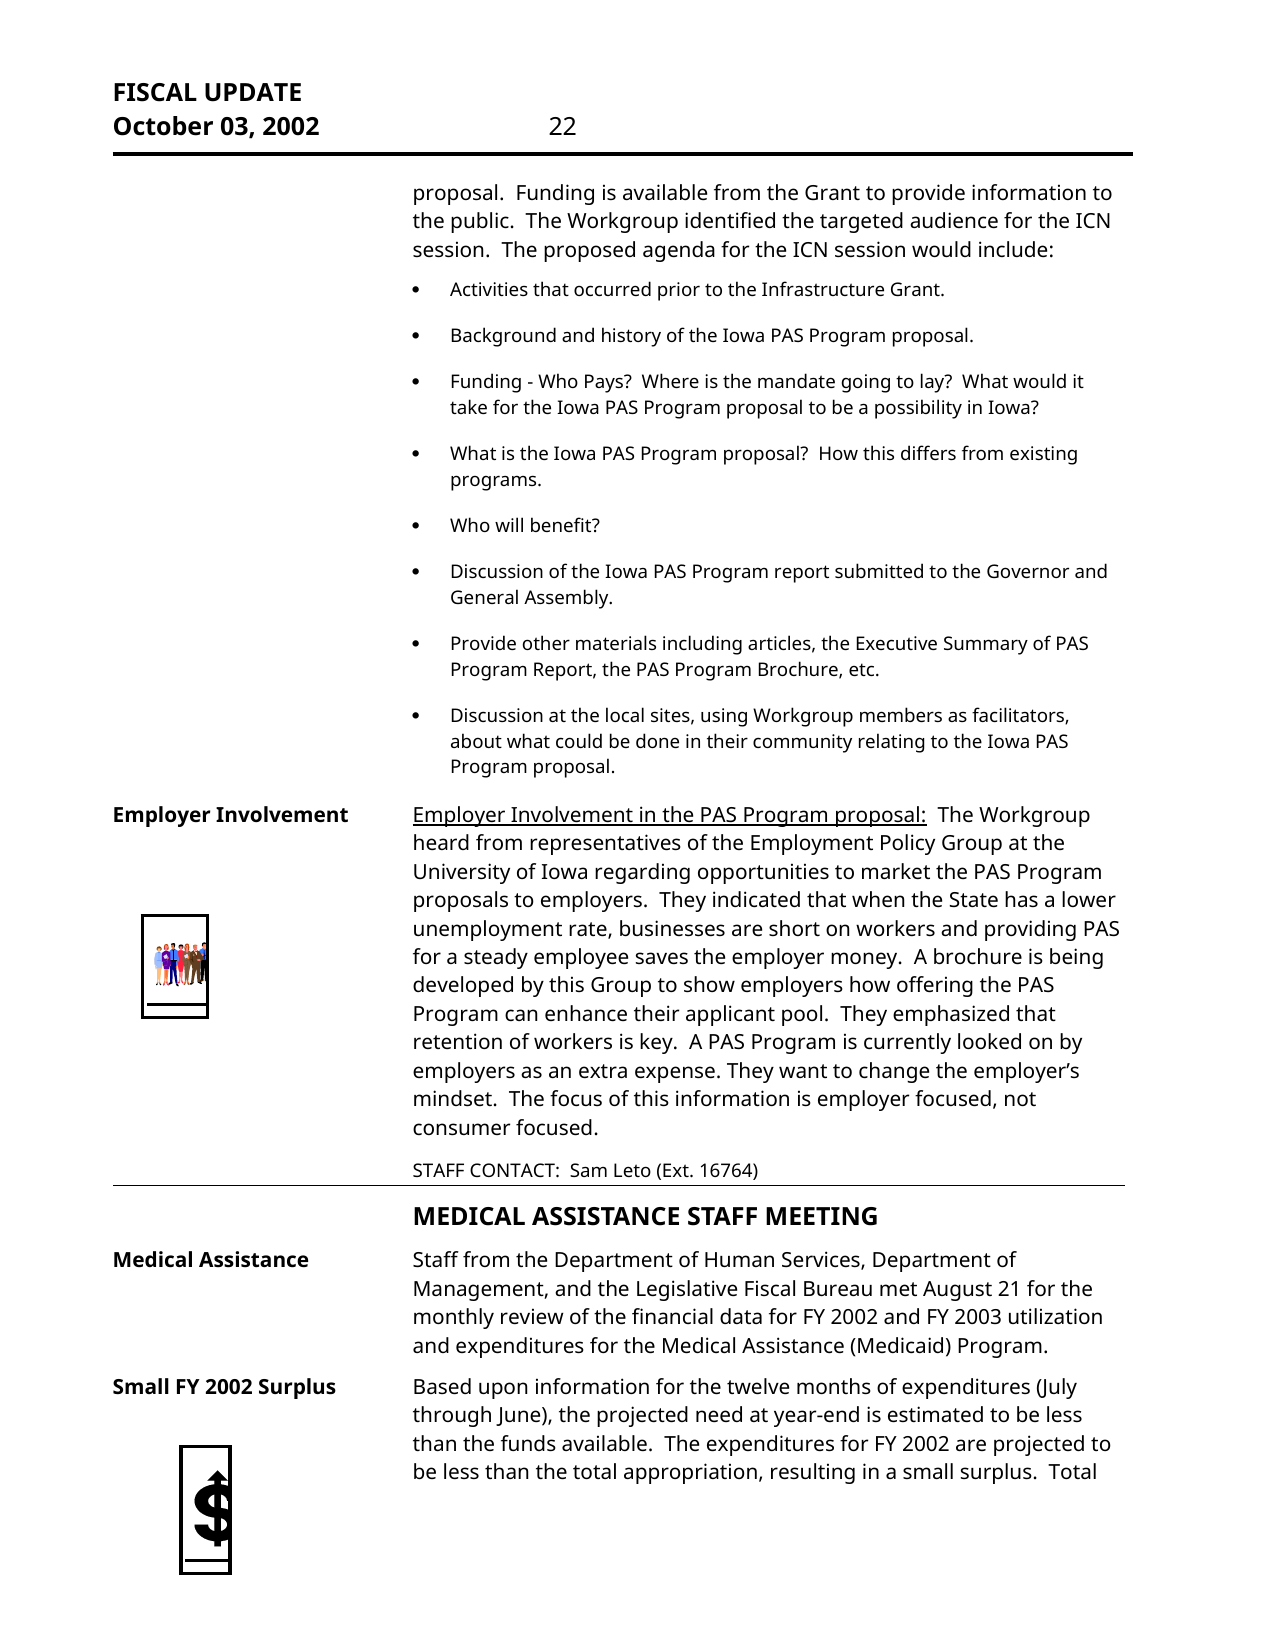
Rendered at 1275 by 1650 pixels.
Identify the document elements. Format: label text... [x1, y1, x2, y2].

text Discussion of the Iowa PAS Program report submitted to the Governor and General Assembly. [412, 559, 1125, 610]
text Employer Involvement Employer Involvement in the PAS Program proposal: The Workgroup heard from representatives of the Employment Policy Group at the regarding opportunities to market the PAS Program proposals to employers. They indicated that when the State has a lower unemployment rate, businesses are short on workers and providing PAS for a steady employee saves the employer money. A brochure is being developed by this Group to show employers how offering the PAS Program can enhance their applicant pool. They emphasized that retention of workers is key. A PAS Program is currently looked on by employers as an extra expense. They want to change the employer’s mindset. The focus of this information is employer focused, not consumer focused. [112, 800, 1125, 1141]
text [112, 1372, 1125, 1486]
text What is the Iowa PAS Program proposal? How this differs from existing programs. [412, 441, 1125, 492]
text Funding - Who Pays? Where is the mandate going to lay? What would it take for the Iowa PAS Program proposal to be a possibility in ? [412, 369, 1125, 420]
text Background and history of the Iowa PAS Program proposal. [412, 322, 1125, 348]
text Discussion at the local sites, using Workgroup members as facilitators, about what could be done in their community relating to the Iowa PAS Program proposal. [412, 702, 1125, 779]
text Activities that occurred prior to the Infrastructure Grant. [412, 276, 1125, 301]
text Who will benefit? [412, 512, 1125, 538]
text Medical Assistance Staff from the Department of Human Services, Department of Management, and the met August 21 for the monthly review of the financial data for FY 2002 and FY 2003 utilization and expenditures for the Medical Assistance (Medicaid) Program. [112, 1246, 1125, 1359]
text STAFF CONTACT: Sam Leto (Ext. 16764) [112, 1158, 1125, 1186]
title Medical Assistance Staff Meeting [412, 1199, 1125, 1233]
text Provide other materials including articles, the Executive Summary of PAS Program Report, the PAS Program Brochure, etc. [412, 631, 1125, 682]
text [112, 178, 1125, 263]
